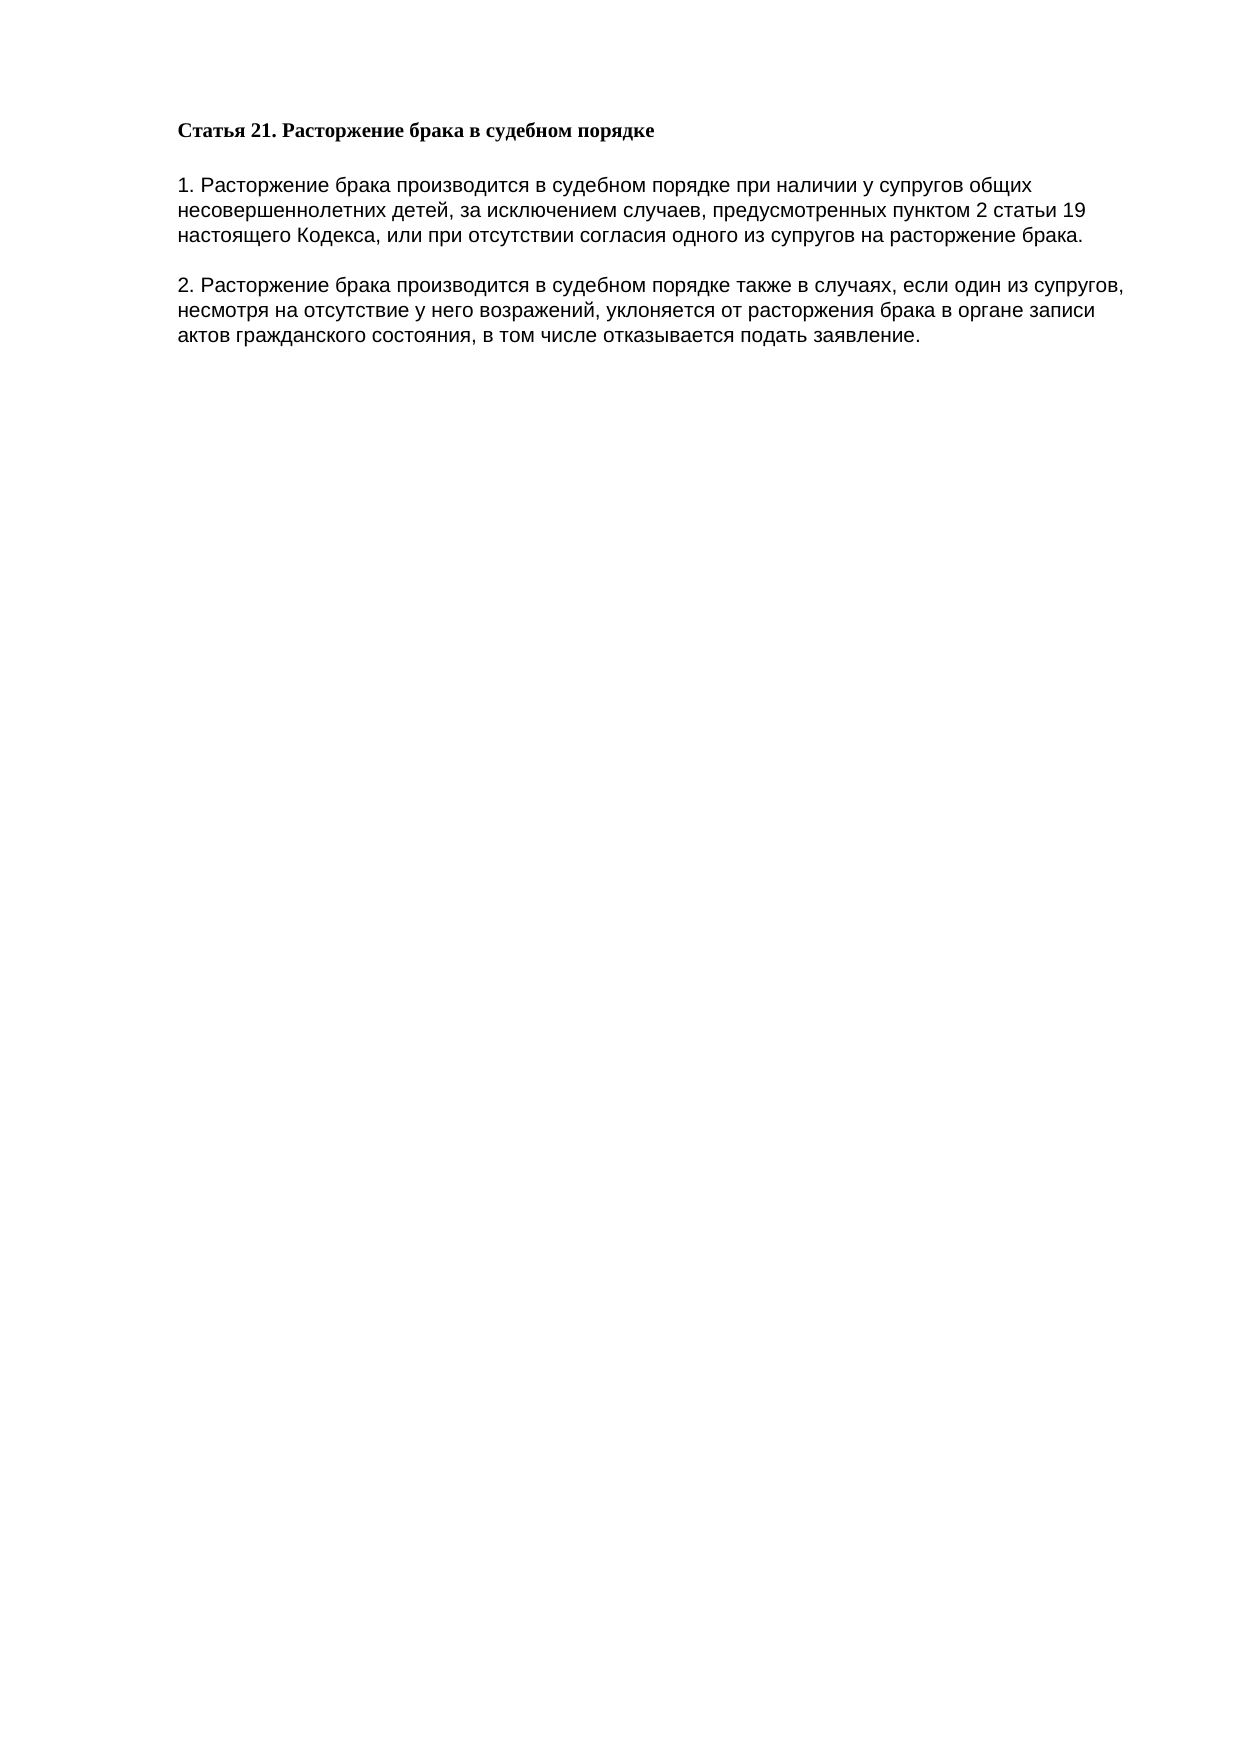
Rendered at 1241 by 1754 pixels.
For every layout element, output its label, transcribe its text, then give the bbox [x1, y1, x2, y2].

subtitle Статья 21. Расторжение брака в судебном порядке [177, 118, 1152, 142]
text 2. Расторжение брака производится в судебном порядке также в случаях, если один из супругов, несмотря на отсутствие у него возражений, уклоняется от расторжения брака в органе записи актов гражданского состояния, в том числе отказывается подать заявление. [177, 271, 1152, 346]
text 1. Расторжение брака производится в судебном порядке при наличии у супругов общих несовершеннолетних детей, за исключением случаев, предусмотренных пунктом 2 статьи 19 настоящего Кодекса, или при отсутствии согласия одного из супругов на расторжение брака. [177, 171, 1152, 246]
